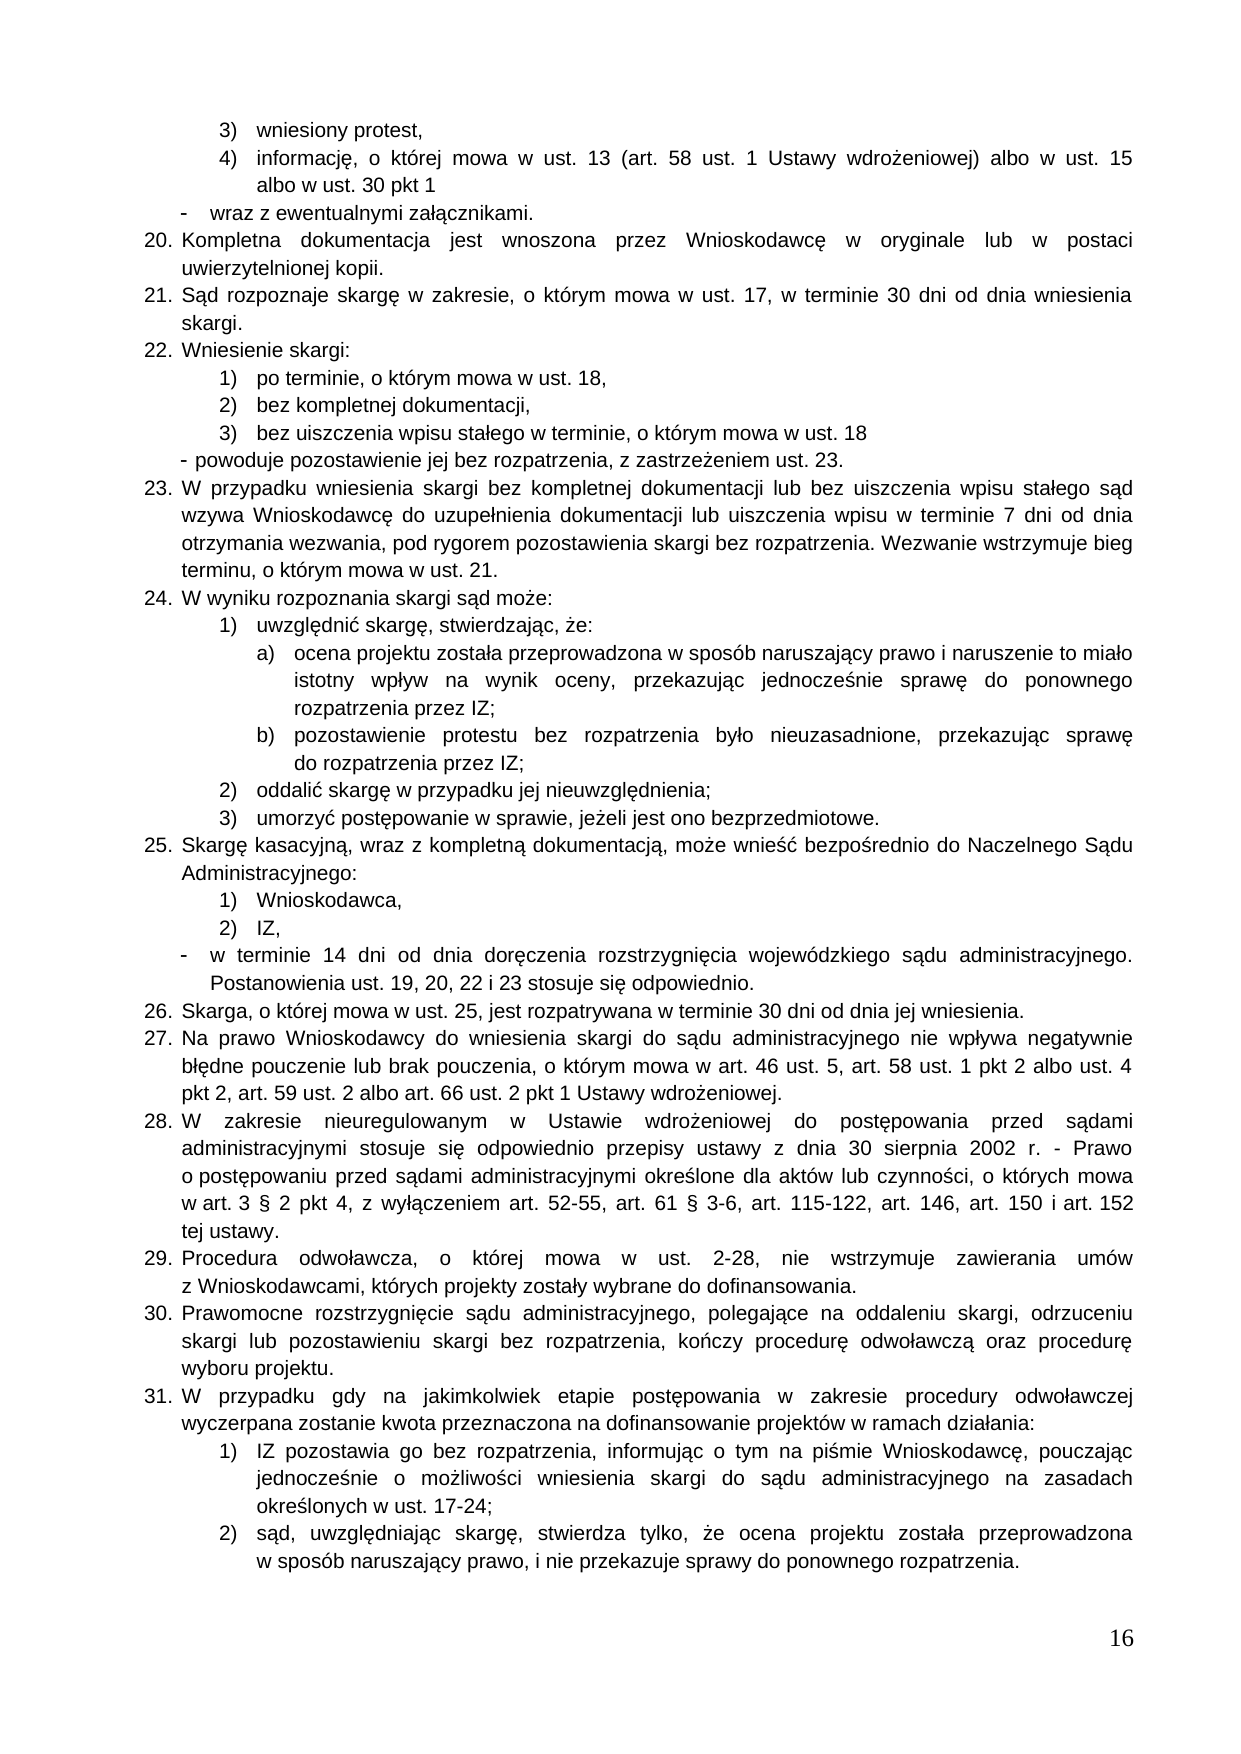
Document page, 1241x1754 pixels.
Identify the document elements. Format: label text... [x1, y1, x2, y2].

list sąd, uwzględniając skargę, stwierdza tylko, że ocena projektu została przeprowadzona w sposób naruszający prawo, i nie przekazuje sprawy do ponownego rozpatrzenia. [219, 1521, 1134, 1572]
list oddalić skargę w przypadku jej nieuwzględnienia; [219, 778, 1134, 802]
list Na prawo Wnioskodawcy do wniesienia skargi do sądu administracyjnego nie wpływa negatywnie błędne pouczenie lub brak pouczenia, o którym mowa w art. 46 ust. 5, art. 58 ust. 1 pkt 2 albo ust. 4 pkt 2, art. 59 ust. 2 albo art. 66 ust. 2 pkt 1 Ustawy wdrożeniowej. [144, 1026, 1134, 1105]
list Skarga, o której mowa w ust. 25, jest rozpatrywana w terminie 30 dni od dnia jej wniesienia. [144, 998, 1134, 1022]
list IZ pozostawia go bez rozpatrzenia, informując o tym na piśmie Wnioskodawcę, pouczając jednocześnie o możliwości wniesienia skargi do sądu administracyjnego na zasadach określonych w ust. 17-24; [219, 1438, 1134, 1517]
list w terminie 14 dni od dnia doręczenia rozstrzygnięcia wojewódzkiego sądu administracyjnego. Postanowienia ust. 19, 20, 22 i 23 stosuje się odpowiednio. [180, 943, 1134, 995]
list Sąd rozpoznaje skargę w zakresie, o którym mowa w ust. 17, w terminie 30 dni od dnia wniesienia skargi. [144, 283, 1134, 335]
list W zakresie nieuregulowanym w Ustawie wdrożeniowej do postępowania przed sądami administracyjnymi stosuje się odpowiednio przepisy ustawy z dnia 30 sierpnia 2002 r. - Prawo o postępowaniu przed sądami administracyjnymi określone dla aktów lub czynności, o których mowa w art. 3 § 2 pkt 4, z wyłączeniem art. 52-55, art. 61 § 3-6, art. 115-122, art. 146, art. 150 i art. 152 tej ustawy. [144, 1108, 1134, 1242]
list bez uiszczenia wpisu stałego w terminie, o którym mowa w ust. 18 [219, 421, 1134, 445]
list informację, o której mowa w ust. 13 (art. 58 ust. 1 Ustawy wdrożeniowej) albo w ust. 15 albo w ust. 30 pkt 1 [219, 146, 1134, 197]
list W przypadku gdy na jakimkolwiek etapie postępowania w zakresie procedury odwoławczej wyczerpana zostanie kwota przeznaczona na dofinansowanie projektów w ramach działania: [144, 1383, 1134, 1435]
list pozostawienie protestu bez rozpatrzenia było nieuzasadnione, przekazując sprawę do rozpatrzenia przez IZ; [256, 723, 1134, 775]
list umorzyć postępowanie w sprawie, jeżeli jest ono bezprzedmiotowe. [219, 806, 1134, 830]
list W przypadku wniesienia skargi bez kompletnej dokumentacji lub bez uiszczenia wpisu stałego sąd wzywa Wnioskodawcę do uzupełnienia dokumentacji lub uiszczenia wpisu w terminie 7 dni od dnia otrzymania wezwania, pod rygorem pozostawienia skargi bez rozpatrzenia. Wezwanie wstrzymuje bieg terminu, o którym mowa w ust. 21. [144, 476, 1134, 582]
list wniesiony protest, [219, 118, 1134, 142]
list W wyniku rozpoznania skargi sąd może: [144, 586, 1134, 610]
list powoduje pozostawienie jej bez rozpatrzenia, z zastrzeżeniem ust. 23. [180, 448, 1134, 472]
list Wnioskodawca, [219, 888, 1134, 912]
list bez kompletnej dokumentacji, [219, 393, 1134, 417]
list Prawomocne rozstrzygnięcie sądu administracyjnego, polegające na oddaleniu skargi, odrzuceniu skargi lub pozostawieniu skargi bez rozpatrzenia, kończy procedurę odwoławczą oraz procedurę wyboru projektu. [144, 1301, 1134, 1380]
list Skargę kasacyjną, wraz z kompletną dokumentacją, może wnieść bezpośrednio do Naczelnego Sądu Administracyjnego: [144, 833, 1134, 885]
list Wniesienie skargi: [144, 338, 1134, 362]
list Procedura odwoławcza, o której mowa w ust. 2-28, nie wstrzymuje zawierania umów z Wnioskodawcami, których projekty zostały wybrane do dofinansowania. [144, 1246, 1134, 1297]
list IZ, [219, 916, 1134, 940]
list uwzględnić skargę, stwierdzając, że: [219, 613, 1134, 637]
list wraz z ewentualnymi załącznikami. [180, 201, 1134, 225]
list ocena projektu została przeprowadzona w sposób naruszający prawo i naruszenie to miało istotny wpływ na wynik oceny, przekazując jednocześnie sprawę do ponownego rozpatrzenia przez IZ; [256, 641, 1134, 720]
list po terminie, o którym mowa w ust. 18, [219, 366, 1134, 390]
list Kompletna dokumentacja jest wnoszona przez Wnioskodawcę w oryginale lub w postaci uwierzytelnionej kopii. [144, 228, 1134, 280]
